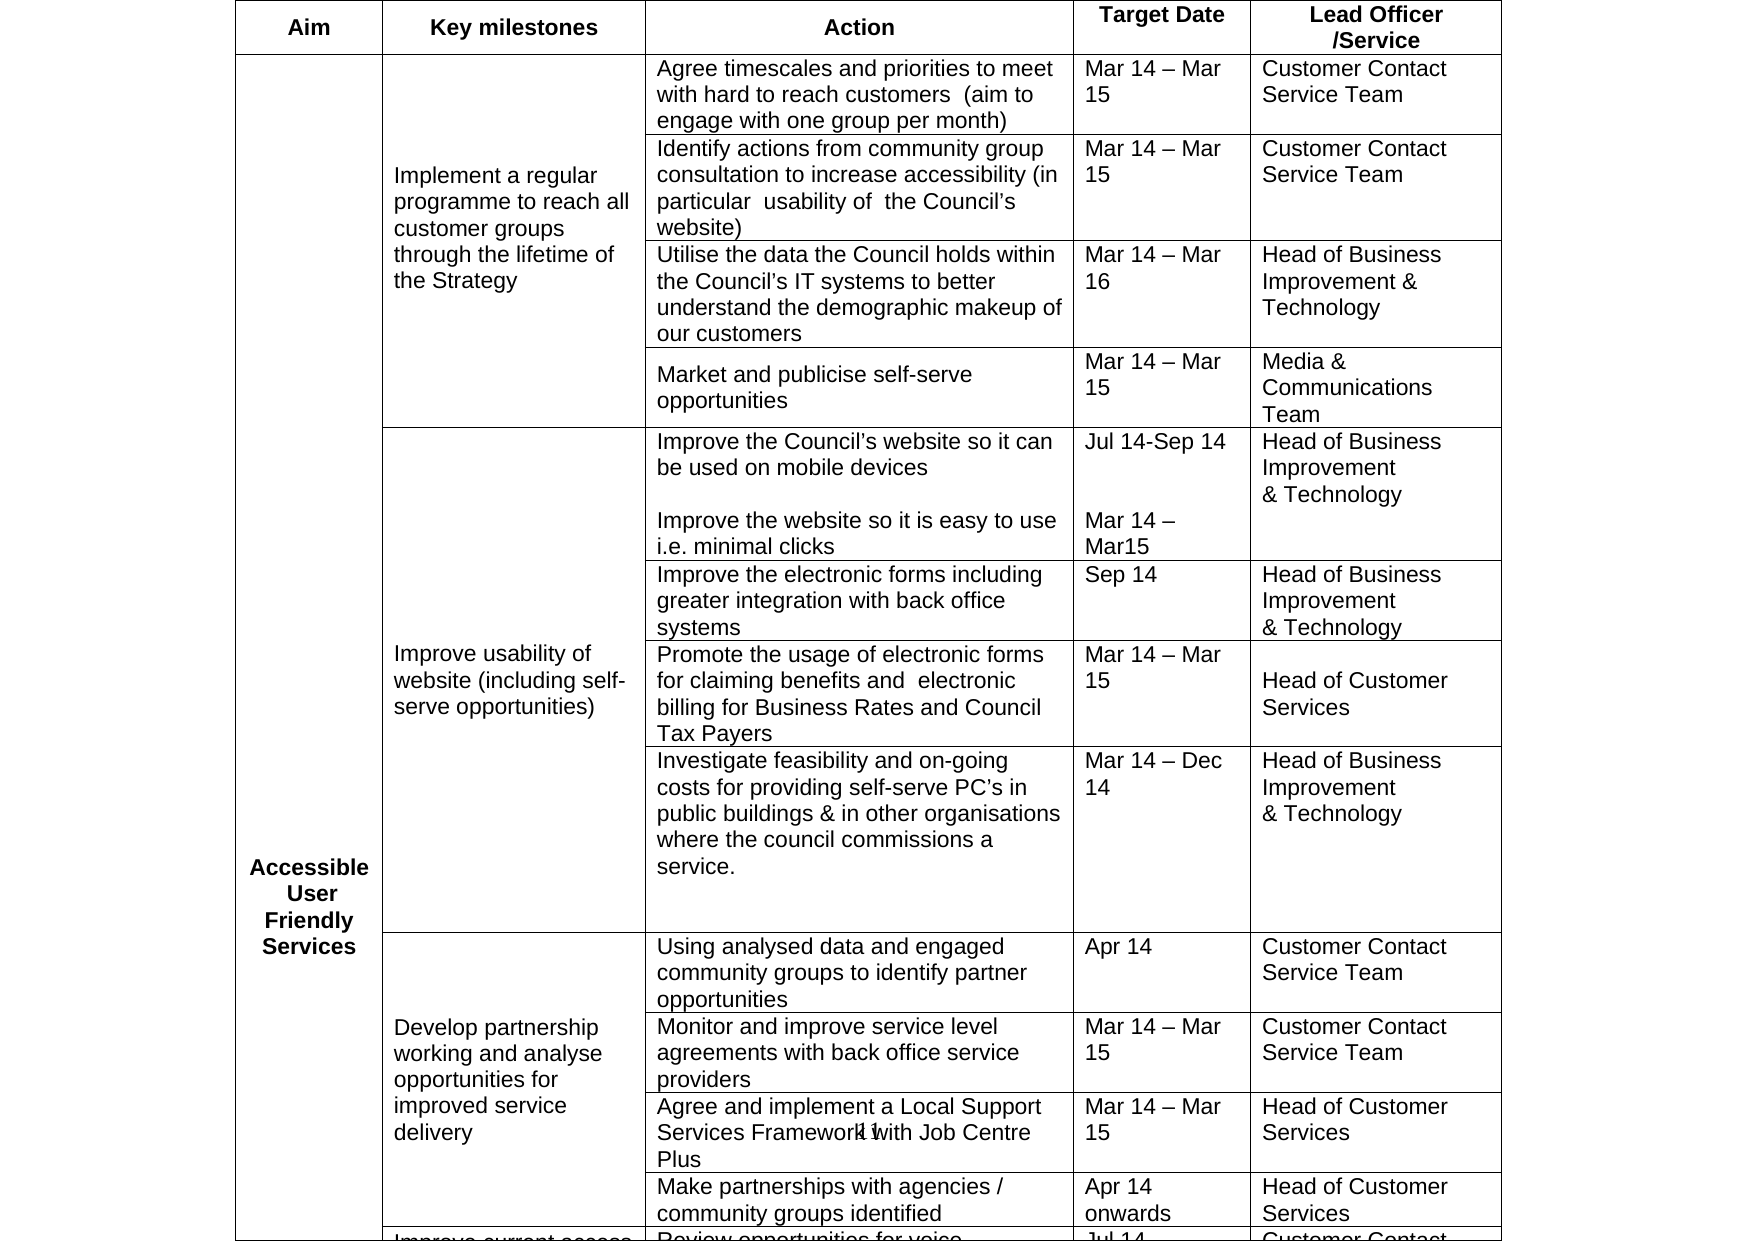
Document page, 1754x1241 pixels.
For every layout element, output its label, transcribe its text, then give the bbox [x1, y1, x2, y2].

table_cell Mar 14 – Mar 15 [1074, 348, 1250, 427]
table_cell Mar 14 – Mar 15 [1074, 1013, 1250, 1092]
table_cell Media & Communications Team [1251, 348, 1501, 427]
table_header Lead Officer /Service [1251, 1, 1501, 54]
table_cell Jul 14-Sep 14 Mar 14 – Mar15 [1074, 428, 1250, 560]
table_cell Mar 14 – Dec 14 [1074, 747, 1250, 932]
table_cell Accessible User Friendly Services [236, 55, 382, 1240]
table_header Action [646, 1, 1073, 54]
table_cell Customer Contact Service Team [1251, 1013, 1501, 1092]
table_cell Improve the Council’s website so it can be used on mobile devices Improve the website so it is easy to use i.e. minimal clicks [646, 428, 1073, 560]
table_cell Develop partnership working and analyse opportunities for improved service delivery [383, 933, 645, 1226]
table_cell Head of Customer Services [1251, 1093, 1501, 1172]
table_cell Make partnerships with agencies / community groups identified [646, 1173, 1073, 1226]
table_cell Head of Business Improvement & Technology [1251, 561, 1501, 640]
table_cell Identify actions from community group consultation to increase accessibility (in particular usability of the Council’s website) [646, 135, 1073, 240]
table_cell Customer Contact Centre Manager [1251, 1227, 1501, 1240]
table_cell Mar 14 – Mar 15 [1074, 55, 1250, 134]
table_cell Agree and implement a Local Support Services Framework with Job Centre Plus [646, 1093, 1073, 1172]
table_cell Mar 14 – Mar 15 [1074, 641, 1250, 746]
table_cell Mar 14 – Mar 15 [1074, 1093, 1250, 1172]
table_cell Customer Contact Service Team [1251, 135, 1501, 240]
table_cell Mar 14 – Mar 15 [1074, 135, 1250, 240]
table_cell Jul 14 [1074, 1227, 1250, 1240]
table_cell Improve usability of website (including self-serve opportunities) [383, 428, 645, 932]
table_cell Using analysed data and engaged community groups to identify partner opportunities [646, 933, 1073, 1012]
table_cell Head of Customer Services [1251, 641, 1501, 746]
table_cell Customer Contact Service Team [1251, 933, 1501, 1012]
table_cell Customer Contact Service Team [1251, 55, 1501, 134]
table_header Target Date [1074, 1, 1250, 54]
table_header Key milestones [383, 1, 645, 54]
table_cell Head of Business Improvement & Technology [1251, 747, 1501, 932]
table_cell Investigate feasibility and on-going costs for providing self-serve PC’s in public buildings & in other organisations where the council commissions a service. [646, 747, 1073, 932]
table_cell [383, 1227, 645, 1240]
table_cell Head of Business Improvement & Technology [1251, 428, 1501, 560]
table_cell Sep 14 [1074, 561, 1250, 640]
table_header Aim [236, 1, 382, 54]
table_cell Monitor and improve service level agreements with back office service providers [646, 1013, 1073, 1092]
table_cell Head of Customer Services [1251, 1173, 1501, 1226]
table_cell Head of Business Improvement & Technology [1251, 241, 1501, 347]
table_cell Improve the electronic forms including greater integration with back office systems [646, 561, 1073, 640]
table_cell Agree timescales and priorities to meet with hard to reach customers (aim to engage with one group per month) [646, 55, 1073, 134]
table_cell Implement a regular programme to reach all customer groups through the lifetime of the Strategy [383, 55, 645, 427]
table_cell Apr 14 [1074, 933, 1250, 1012]
table_cell Promote the usage of electronic forms for claiming benefits and electronic billing for Business Rates and Council Tax Payers [646, 641, 1073, 746]
table_cell Utilise the data the Council holds within the Council’s IT systems to better understand the demographic makeup of our customers [646, 241, 1073, 347]
table_cell Mar 14 – Mar 16 [1074, 241, 1250, 347]
table_cell Apr 14 onwards [1074, 1173, 1250, 1226]
table_cell Market and publicise self-serve opportunities [646, 348, 1073, 427]
